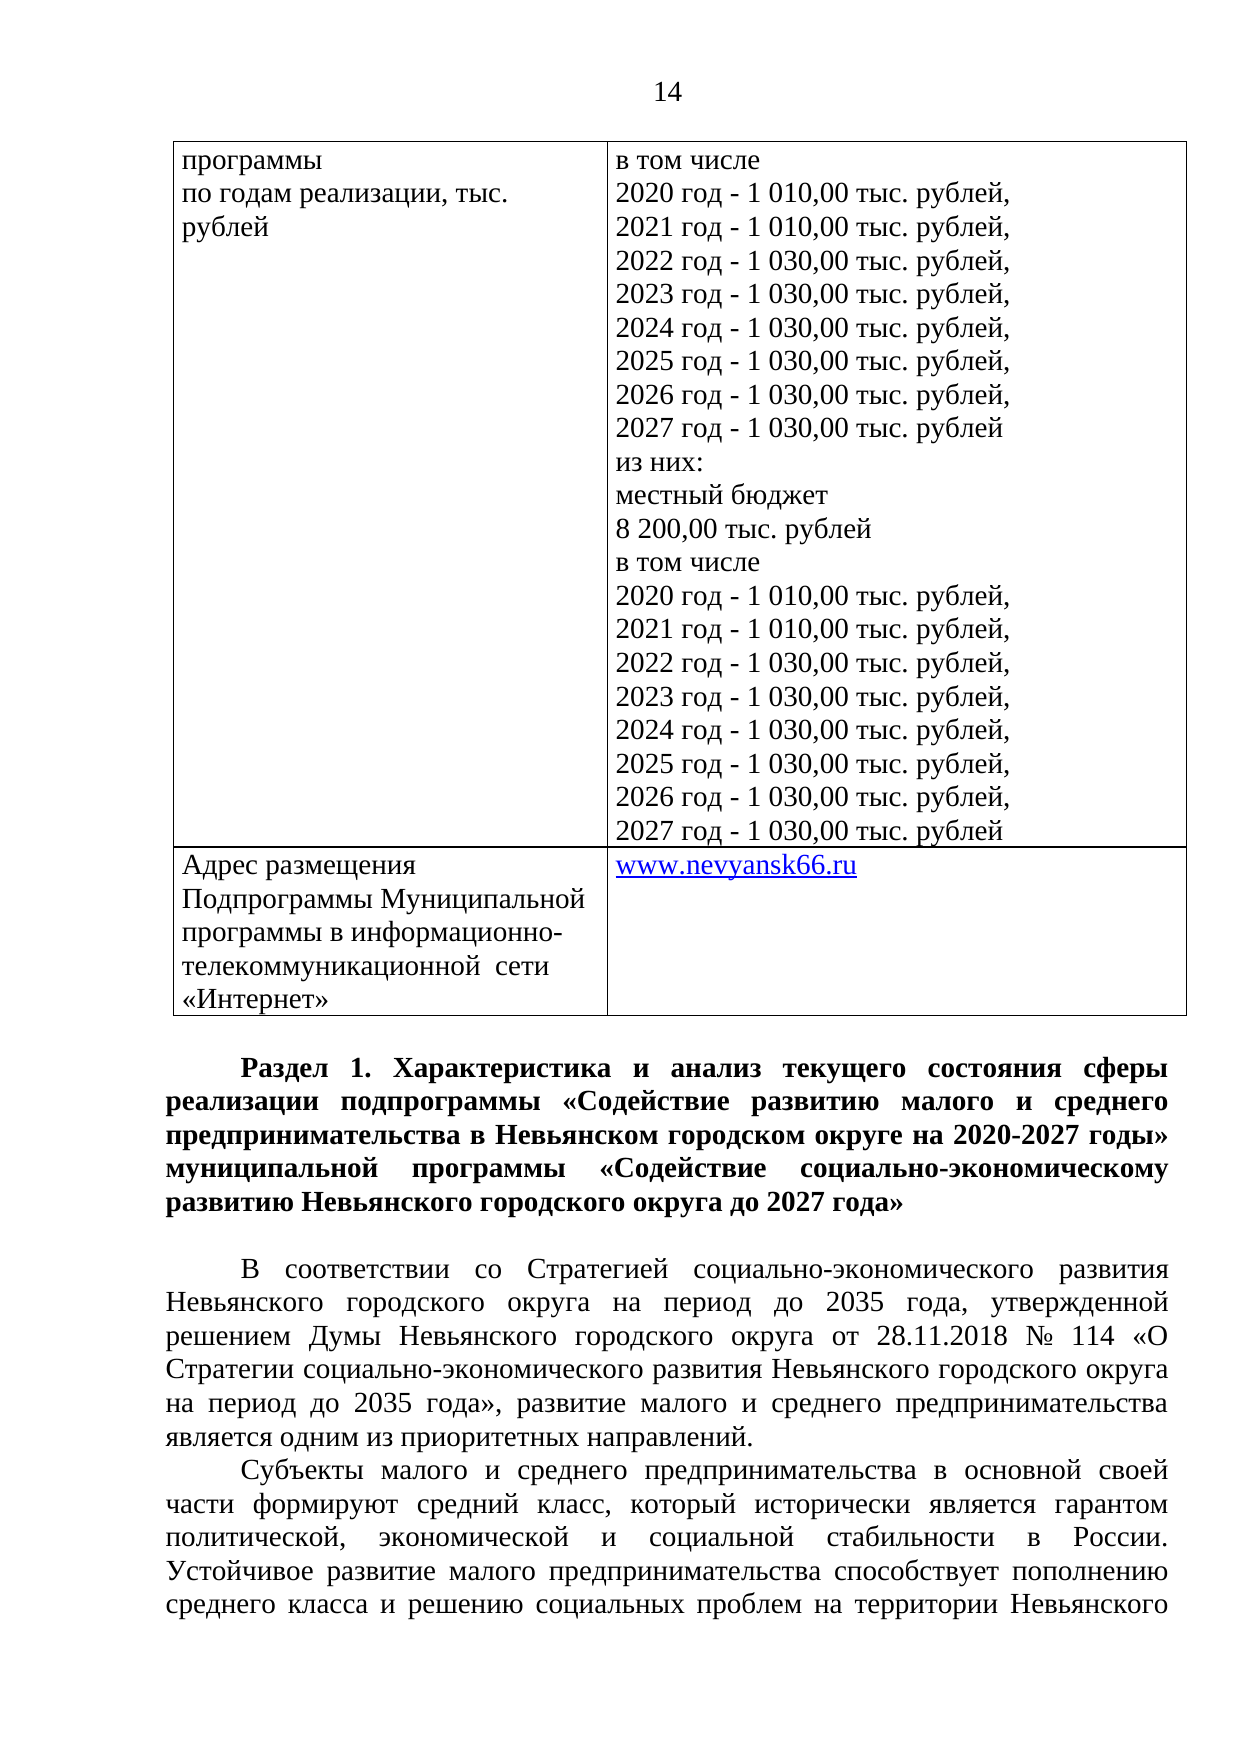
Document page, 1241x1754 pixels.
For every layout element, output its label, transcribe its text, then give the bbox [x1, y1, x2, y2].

table_cell Адрес размещения Подпрограммы Муниципальной программы в информационно-телекоммуникационной сети «Интернет» [174, 848, 607, 1015]
table_cell www.nevyansk66.ru [608, 848, 1186, 1015]
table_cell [608, 142, 1186, 846]
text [165, 1452, 1169, 1620]
text Раздел 1. Характеристика и анализ текущего состояния сферы реализации подпрограммы «Содействие развитию малого и среднего предпринимательства в Невьянском городском округе на 2020-2027 годы» муниципальной программы «Содействие социально-экономическому развитию Невьянского городского округа до 2027 года» [165, 1050, 1169, 1217]
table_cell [174, 142, 607, 846]
text В соответствии со Стратегией социально-экономического развития Невьянского городского округа на период до 2035 года, утвержденной решением Думы Невьянского городского округа от 28.11.2018 № 114 «О Стратегии социально-экономического развития Невьянского городского округа на период до 2035 года», развитие малого и среднего предпринимательства является одним из приоритетных направлений. [165, 1251, 1169, 1452]
